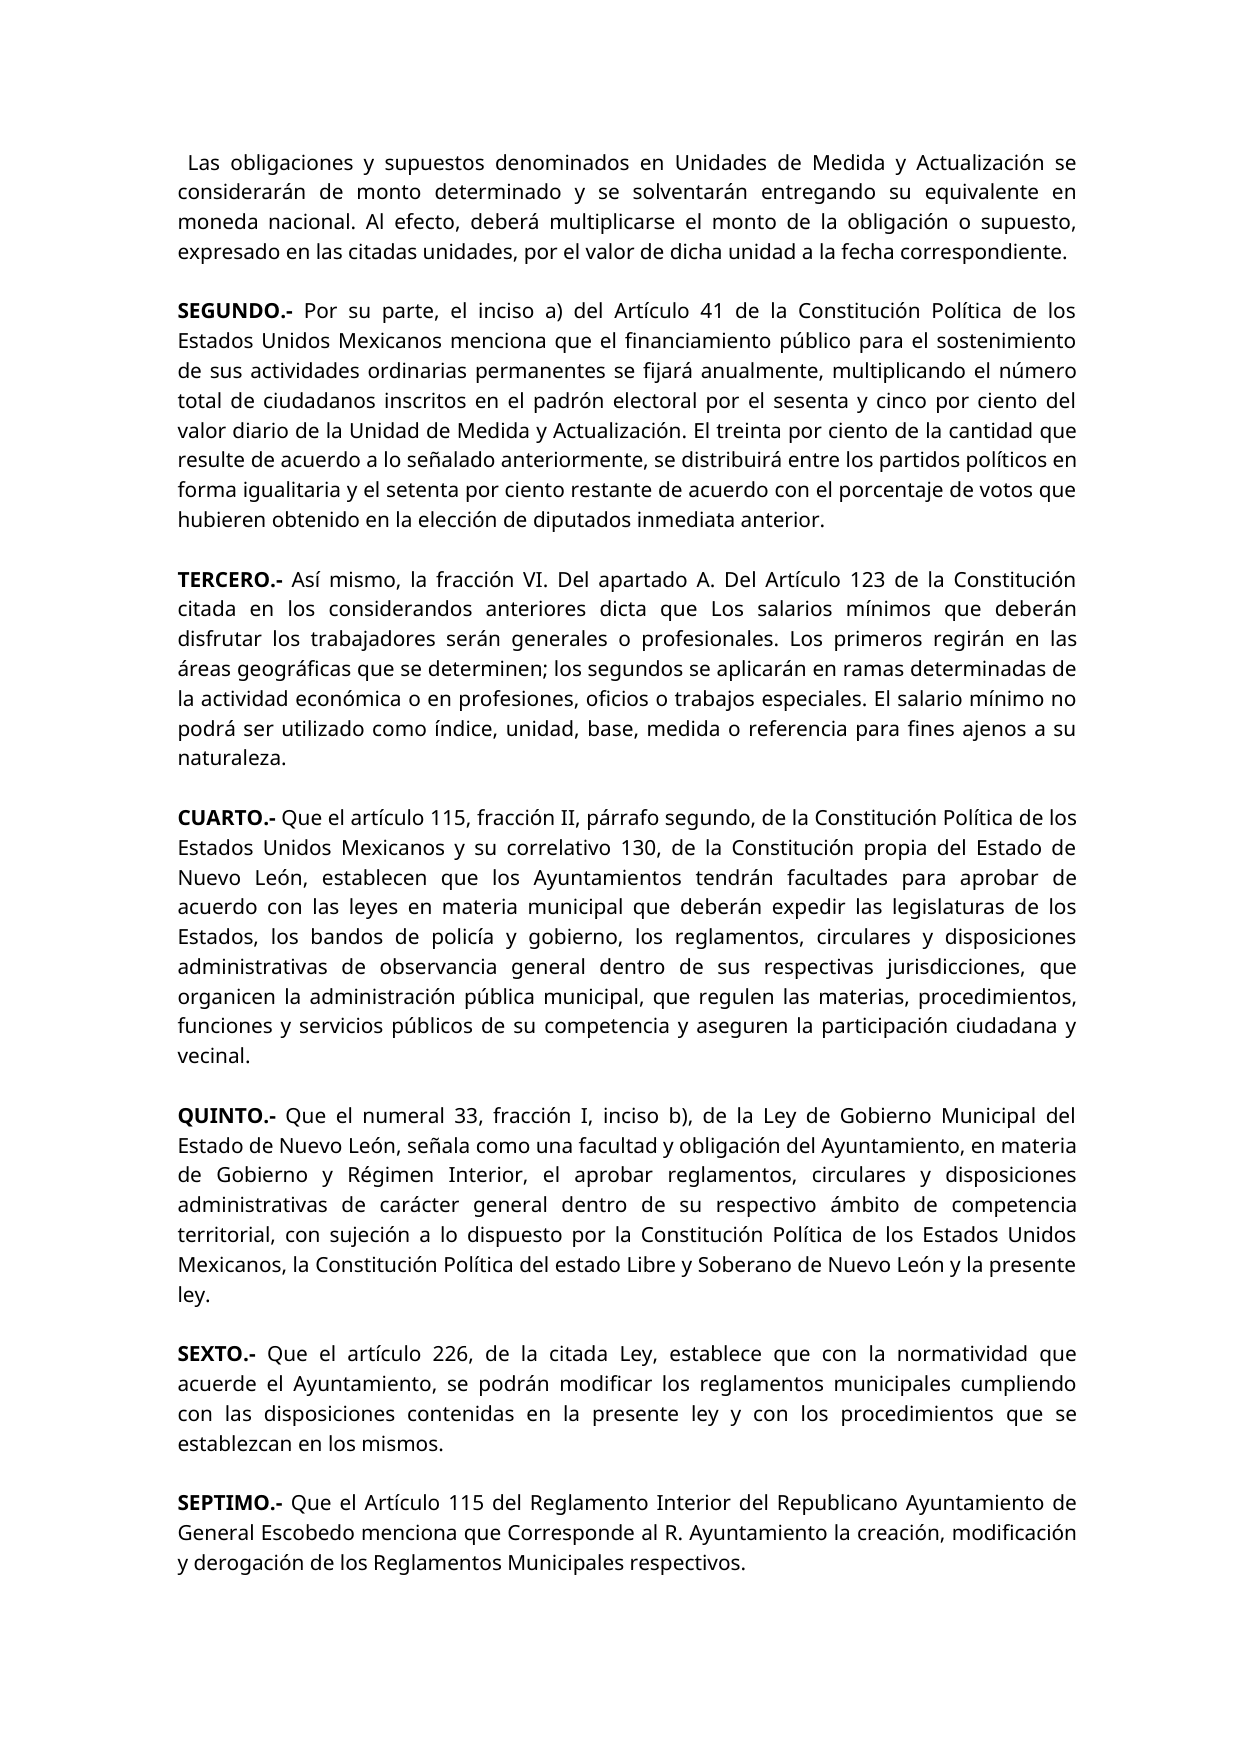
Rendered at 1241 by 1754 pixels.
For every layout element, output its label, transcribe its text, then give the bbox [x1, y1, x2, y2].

text SEGUNDO.- Por su parte, el inciso a) del Artículo 41 de la Constitución Política de los Estados Unidos Mexicanos menciona que el financiamiento público para el sostenimiento de sus actividades ordinarias permanentes se fijará anualmente, multiplicando el número total de ciudadanos inscritos en el padrón electoral por el sesenta y cinco por ciento del valor diario de la Unidad de Medida y Actualización. El treinta por ciento de la cantidad que resulte de acuerdo a lo señalado anteriormente, se distribuirá entre los partidos políticos en forma igualitaria y el setenta por ciento restante de acuerdo con el porcentaje de votos que hubieren obtenido en la elección de diputados inmediata anterior. [177, 297, 1078, 533]
text SEPTIMO.- Que el Artículo 115 del Reglamento Interior del Republicano Ayuntamiento de General Escobedo menciona que Corresponde al R. Ayuntamiento la creación, modificación y derogación de los Reglamentos Municipales respectivos. [177, 1488, 1078, 1577]
text Las obligaciones y supuestos denominados en Unidades de Medida y Actualización se considerarán de monto determinado y se solventarán entregando su equivalente en moneda nacional. Al efecto, deberá multiplicarse el monto de la obligación o supuesto, expresado en las citadas unidades, por el valor de dicha unidad a la fecha correspondiente. [177, 148, 1078, 265]
text QUINTO.- Que el numeral 33, fracción I, inciso b), de la Ley de Gobierno Municipal del Estado de Nuevo León, señala como una facultad y obligación del Ayuntamiento, en materia de Gobierno y Régimen Interior, el aprobar reglamentos, circulares y disposiciones administrativas de carácter general dentro de su respectivo ámbito de competencia territorial, con sujeción a lo dispuesto por la Constitución Política de los Estados Unidos Mexicanos, la Constitución Política del estado Libre y Soberano de Nuevo León y la presente ley. [177, 1101, 1078, 1308]
text SEXTO.- Que el artículo 226, de la citada Ley, establece que con la normatividad que acuerde el Ayuntamiento, se podrán modificar los reglamentos municipales cumpliendo con las disposiciones contenidas en la presente ley y con los procedimientos que se establezcan en los mismos. [177, 1339, 1078, 1457]
text TERCERO.- Así mismo, la fracción VI. Del apartado A. Del Artículo 123 de la Constitución citada en los considerandos anteriores dicta que Los salarios mínimos que deberán disfrutar los trabajadores serán generales o profesionales. Los primeros regirán en las áreas geográficas que se determinen; los segundos se aplicarán en ramas determinadas de la actividad económica o en profesiones, oficios o trabajos especiales. El salario mínimo no podrá ser utilizado como índice, unidad, base, medida o referencia para fines ajenos a su naturaleza. [177, 565, 1078, 772]
text CUARTO.- Que el artículo 115, fracción II, párrafo segundo, de la Constitución Política de los Estados Unidos Mexicanos y su correlativo 130, de la Constitución propia del Estado de Nuevo León, establecen que los Ayuntamientos tendrán facultades para aprobar de acuerdo con las leyes en materia municipal que deberán expedir las legislaturas de los Estados, los bandos de policía y gobierno, los reglamentos, circulares y disposiciones administrativas de observancia general dentro de sus respectivas jurisdicciones, que organicen la administración pública municipal, que regulen las materias, procedimientos, funciones y servicios públicos de su competencia y aseguren la participación ciudadana y vecinal. [177, 803, 1078, 1070]
